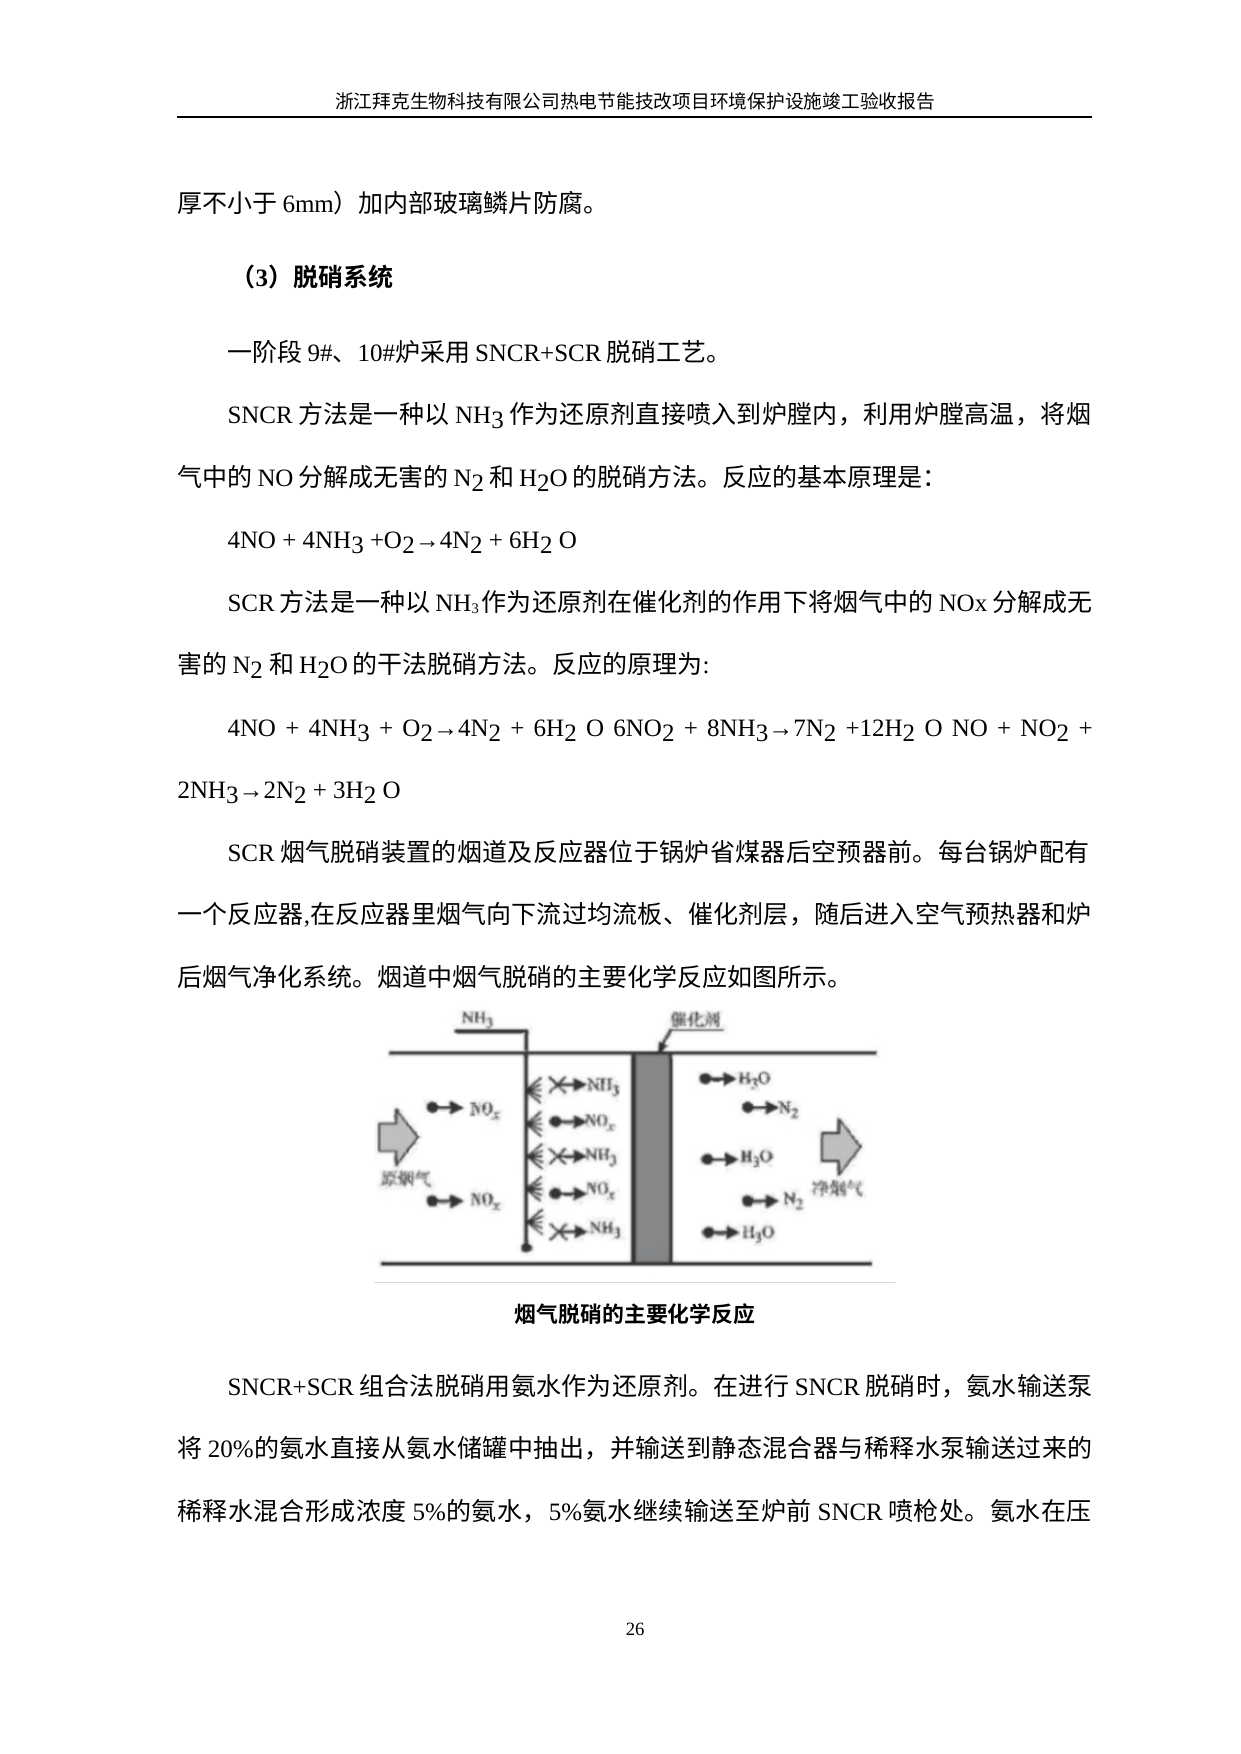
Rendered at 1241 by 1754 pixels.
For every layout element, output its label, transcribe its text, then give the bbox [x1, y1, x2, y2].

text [177, 162, 1092, 224]
text 4NO + 4NH3 +O2→4N2 + 6H2 O [177, 499, 1092, 561]
text 烟气脱硝的主要化学反应 [177, 1297, 1092, 1329]
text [177, 1345, 1092, 1532]
picture [374, 998, 896, 1284]
text SNCR方法是一种以NH3作为还原剂直接喷入到炉膛内，利用炉膛高温，将烟气中的NO分解成无害的N2和H2O的脱硝方法。反应的基本原理是： [177, 374, 1092, 499]
text SCR方法是一种以NH3作为还原剂在催化剂的作用下将烟气中的NOx分解成无害的N2 和H2O的干法脱硝方法。反应的原理为: [177, 561, 1092, 686]
text 一阶段9#、10#炉采用SNCR+SCR脱硝工艺。 [177, 311, 1092, 374]
text SCR烟气脱硝装置的烟道及反应器位于锅炉省煤器后空预器前。每台锅炉配有一个反应器,在反应器里烟气向下流过均流板、催化剂层，随后进入空气预热器和炉后烟气净化系统。烟道中烟气脱硝的主要化学反应如图所示。 [177, 811, 1092, 999]
text （3）脱硝系统 [177, 257, 1092, 293]
text 4NO + 4NH3 + O2→4N2 + 6H2 O 6NO2 + 8NH3→7N2 +12H2 O NO + NO2 + 2NH3→2N2 + 3H2 O [177, 686, 1092, 811]
